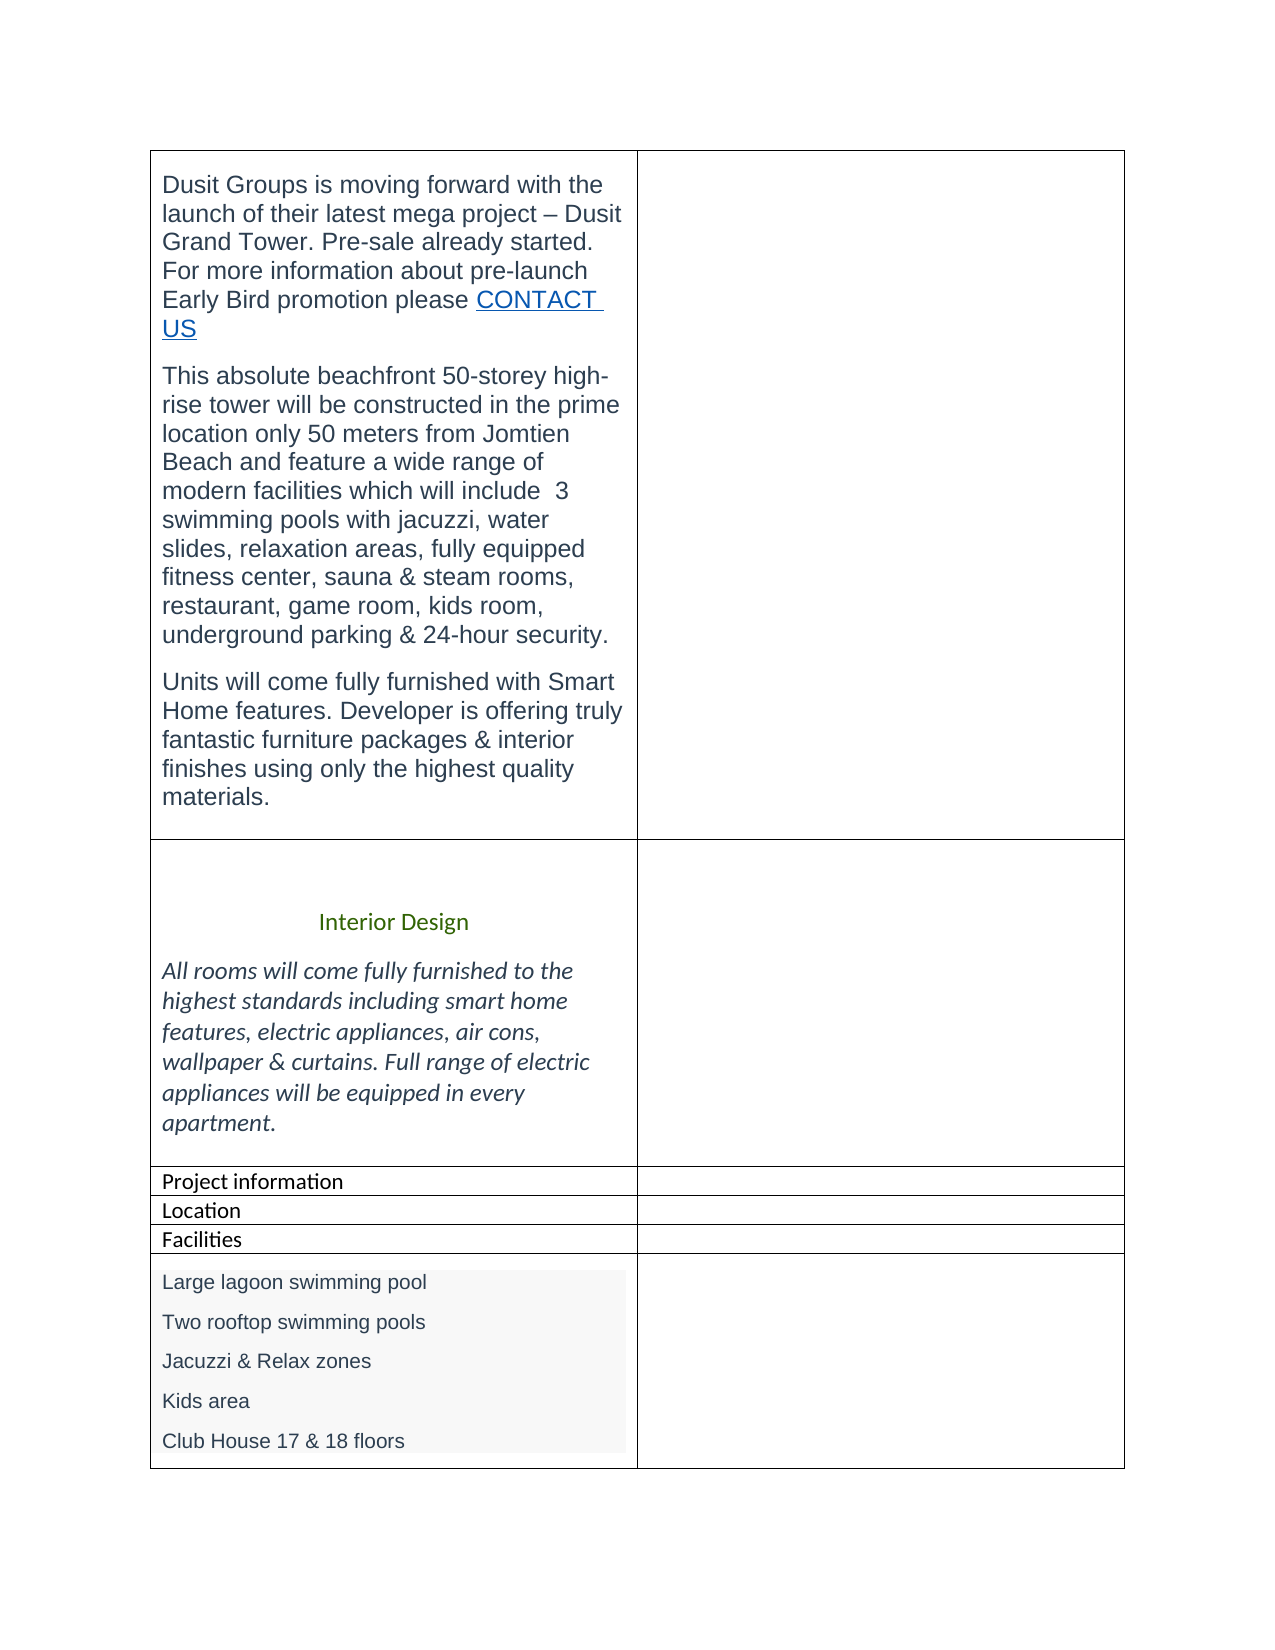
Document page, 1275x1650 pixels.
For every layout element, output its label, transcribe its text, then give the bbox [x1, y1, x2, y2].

table_cell [638, 1254, 1124, 1468]
table_cell Interior Design All rooms will come fully furnished to the highest standards including smart home features, electric appliances, air cons, wallpaper & curtains. Full range of electric appliances will be equipped in every apartment. [151, 840, 637, 1166]
table_cell [638, 1196, 1124, 1224]
table_cell [638, 1167, 1124, 1195]
table_cell [638, 151, 1124, 839]
table_cell Project information [151, 1167, 637, 1195]
table_cell Location [151, 1196, 637, 1224]
table_cell Facilities [151, 1225, 637, 1253]
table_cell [151, 1254, 637, 1468]
table_cell [638, 840, 1124, 1166]
table_cell [638, 1225, 1124, 1253]
